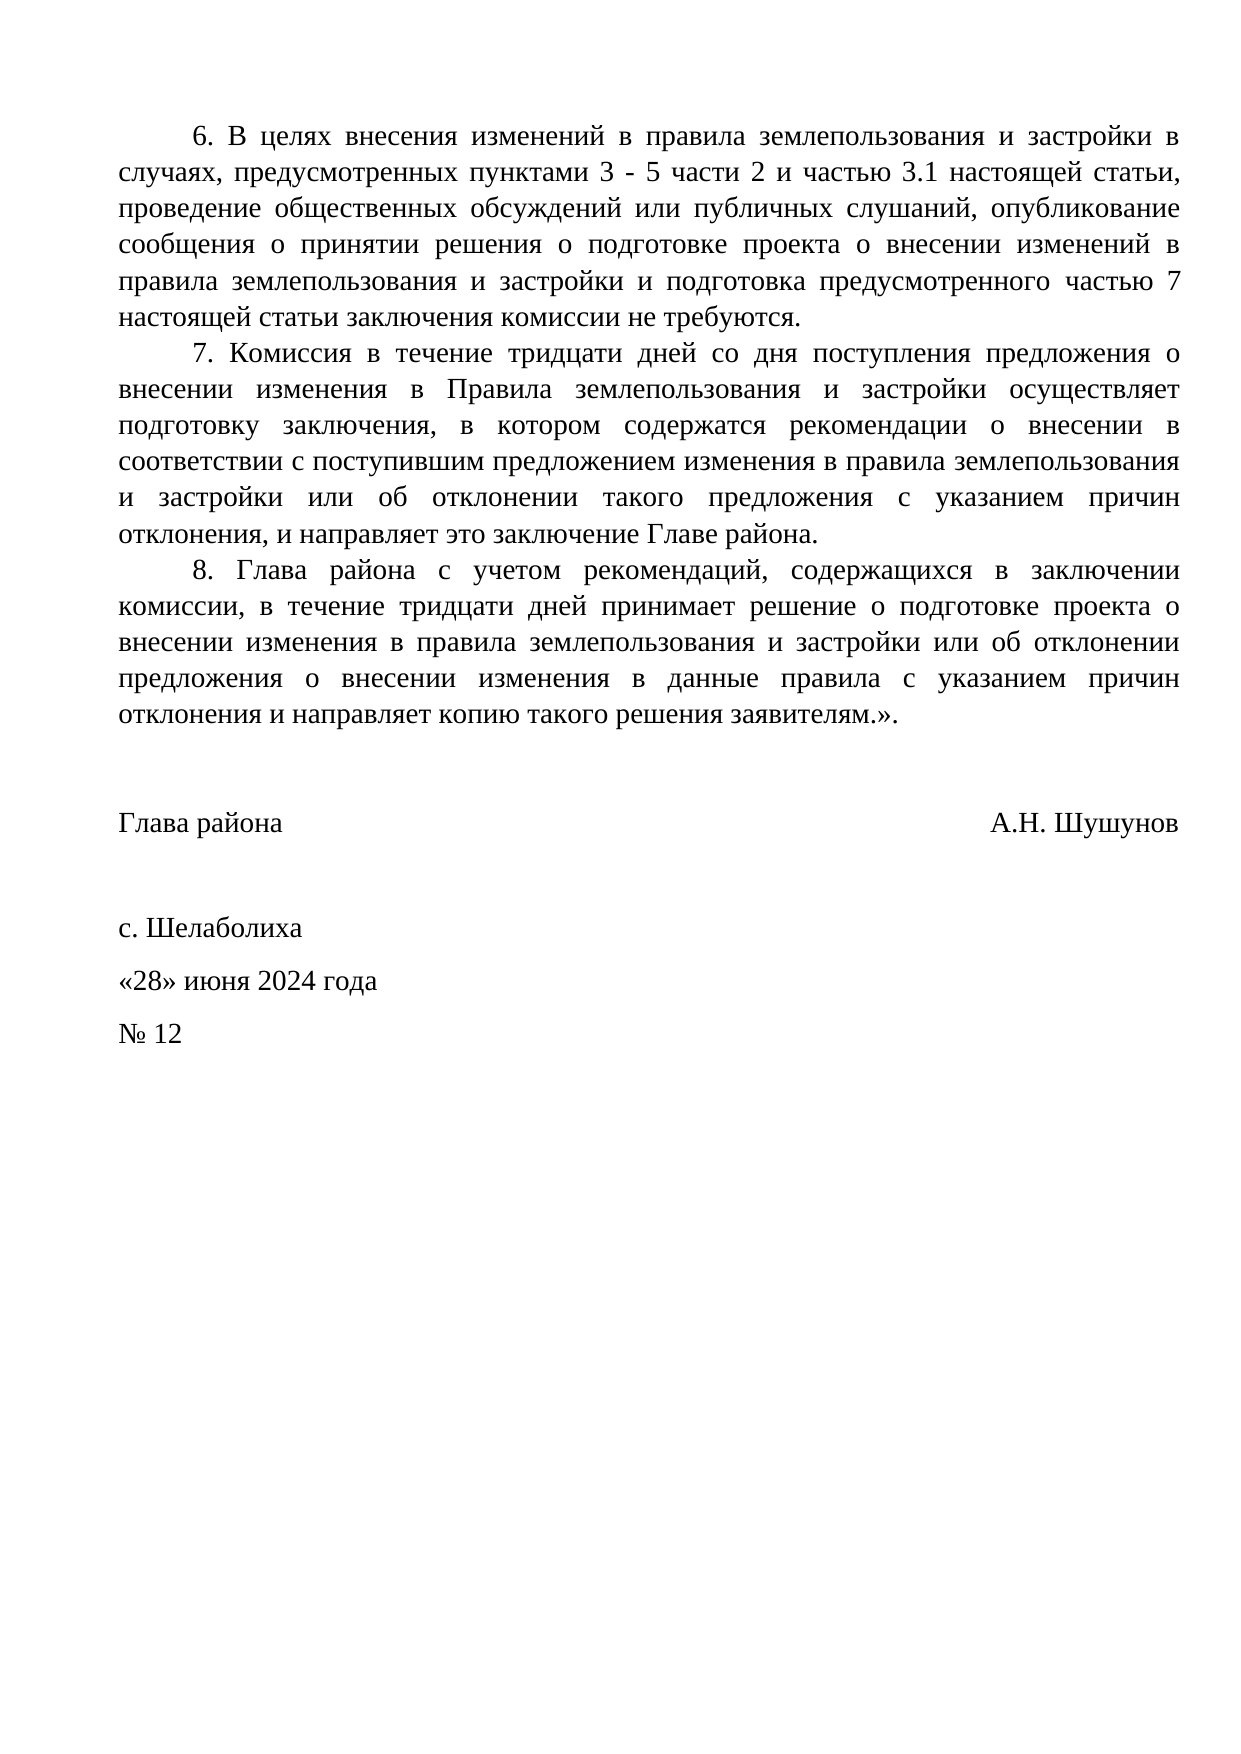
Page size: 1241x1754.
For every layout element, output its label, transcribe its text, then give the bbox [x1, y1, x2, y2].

text Глава района А.Н. Шушунов [118, 805, 1181, 838]
text 8. Глава района с учетом рекомендаций, содержащихся в заключении комиссии, в течение тридцати дней принимает решение о подготовке проекта о внесении изменения в правила землепользования и застройки или об отклонении предложения о внесении изменения в данные правила с указанием причин отклонения и направляет копию такого решения заявителям.». [118, 552, 1181, 730]
text 6. В целях внесения изменений в правила землепользования и застройки в случаях, предусмотренных пунктами 3 - 5 части 2 и частью 3.1 настоящей статьи, проведение общественных обсуждений или публичных слушаний, опубликование сообщения о принятии решения о подготовке проекта о внесении изменений в правила землепользования и застройки и подготовка предусмотренного частью 7 настоящей статьи заключения комиссии не требуются. [118, 118, 1181, 332]
text «28» июня 2024 года [118, 963, 1181, 997]
text 7. Комиссия в течение тридцати дней со дня поступления предложения о внесении изменения в Правила землепользования и застройки осуществляет подготовку заключения, в котором содержатся рекомендации о внесении в соответствии с поступившим предложением изменения в правила землепользования и застройки или об отклонении такого предложения с указанием причин отклонения, и направляет это заключение Главе района. [118, 335, 1181, 549]
text с. Шелаболиха [118, 911, 1181, 944]
text № 12 [118, 1016, 1181, 1050]
